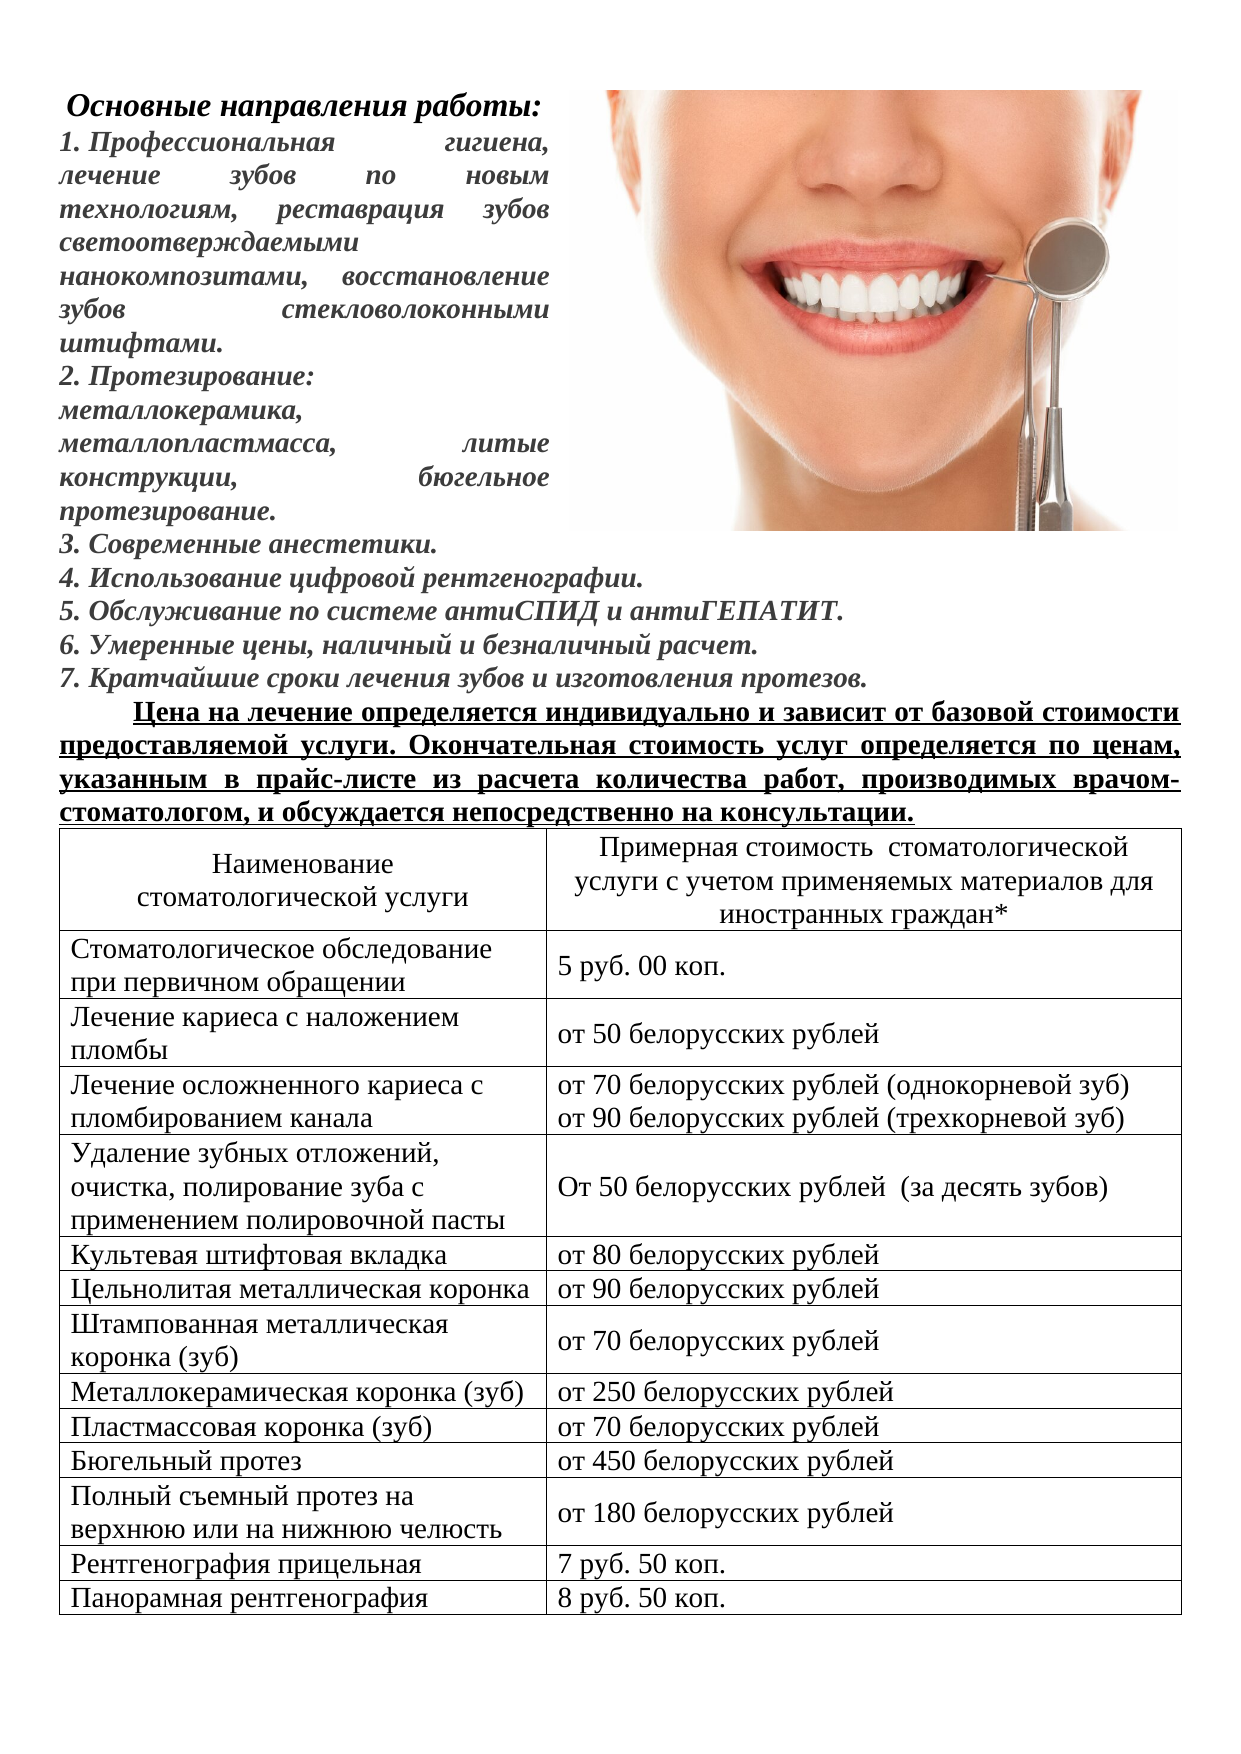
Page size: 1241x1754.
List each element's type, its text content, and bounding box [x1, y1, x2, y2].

table_cell Культевая штифтовая вкладка [60, 1237, 546, 1270]
table_cell от 250 белорусских рублей [547, 1374, 1181, 1408]
table_cell от 70 белорусских рублей [547, 1306, 1181, 1373]
text 1. Профессиональная гигиена, лечение зубов по новым технологиям, реставрация зубов светоотверждаемыми нанокомпозитами, восстановление зубов стекловолоконными штифтами. [59, 124, 568, 358]
table_cell Лечение осложненного кариеса с пломбированием канала [60, 1067, 546, 1134]
text 5. Обслуживание по системе антиСПИД и антиГЕПАТИТ. [59, 593, 1181, 627]
table_cell Штампованная металлическая коронка (зуб) [60, 1306, 546, 1373]
table_cell от 50 белорусских рублей [547, 999, 1181, 1066]
table_cell от 70 белорусских рублей (однокорневой зуб) от 90 белорусских рублей (трехкорневой зуб) [547, 1067, 1181, 1134]
text Цена на лечение определяется индивидуально и зависит от базовой стоимости предоставляемой услуги. Окончательная стоимость услуг определяется по ценам, указанным в прайс-листе из расчета количества работ, производимых врачом-стоматологом, и обсуждается непосредственно на консультации. [59, 792, 1181, 828]
table_header Примерная стоимость стоматологической услуги с учетом применяемых материалов для иностранных граждан* [547, 829, 1181, 930]
table_cell 7 руб. 50 коп. [547, 1546, 1181, 1579]
table_cell от 450 белорусских рублей [547, 1443, 1181, 1477]
table_cell Бюгельный протез [60, 1443, 546, 1477]
table_cell 5 руб. 00 коп. [547, 931, 1181, 998]
text Цена на лечение определяется индивидуально и зависит от базовой стоимости предоставляемой услуги. Окончательная стоимость услуг определяется по ценам, указанным в прайс-листе из расчета количества работ, производимых врачом-стоматологом, и обсуждается непосредственно на консультации. [59, 758, 1181, 790]
table_cell Панорамная рентгенография [60, 1581, 546, 1614]
table_cell Металлокерамическая коронка (зуб) [60, 1374, 546, 1408]
table_cell от 180 белорусских рублей [547, 1478, 1181, 1545]
table_cell от 80 белорусских рублей [547, 1237, 1181, 1270]
table_header Наименование стоматологической услуги [60, 829, 546, 930]
text 3. Современные анестетики. [59, 526, 1181, 560]
text Цена на лечение определяется индивидуально и зависит от базовой стоимости предоставляемой услуги. Окончательная стоимость услуг определяется по ценам, указанным в прайс-листе из расчета количества работ, производимых врачом-стоматологом, и обсуждается непосредственно на консультации. [59, 694, 1181, 756]
table_cell Цельнолитая металлическая коронка [60, 1271, 546, 1305]
table_cell Удаление зубных отложений, очистка, полирование зуба с применением полировочной пасты [60, 1135, 546, 1236]
picture [568, 90, 1178, 532]
text 2. Протезирование: металлокерамика, металлопластмасса, литые конструкции, бюгельное протезирование. [59, 358, 568, 526]
table_cell Полный съемный протез на верхнюю или на нижнюю челюсть [60, 1478, 546, 1545]
table_cell Лечение кариеса с наложением пломбы [60, 999, 546, 1066]
table_cell Пластмассовая коронка (зуб) [60, 1409, 546, 1442]
table_cell 8 руб. 50 коп. [547, 1581, 1181, 1614]
table_cell Стоматологическое обследование при первичном обращении [60, 931, 546, 998]
table_cell от 90 белорусских рублей [547, 1271, 1181, 1305]
text 7. Кратчайшие сроки лечения зубов и изготовления протезов. [59, 660, 1181, 694]
table_cell Рентгенография прицельная [60, 1546, 546, 1579]
text 6. Умеренные цены, наличный и безналичный расчет. [59, 627, 1181, 660]
text 4. Использование цифровой рентгенографии. [59, 560, 1181, 593]
table_cell от 70 белорусских рублей [547, 1409, 1181, 1442]
table_cell От 50 белорусских рублей (за десять зубов) [547, 1135, 1181, 1236]
text Основные направления работы: [59, 85, 1181, 124]
